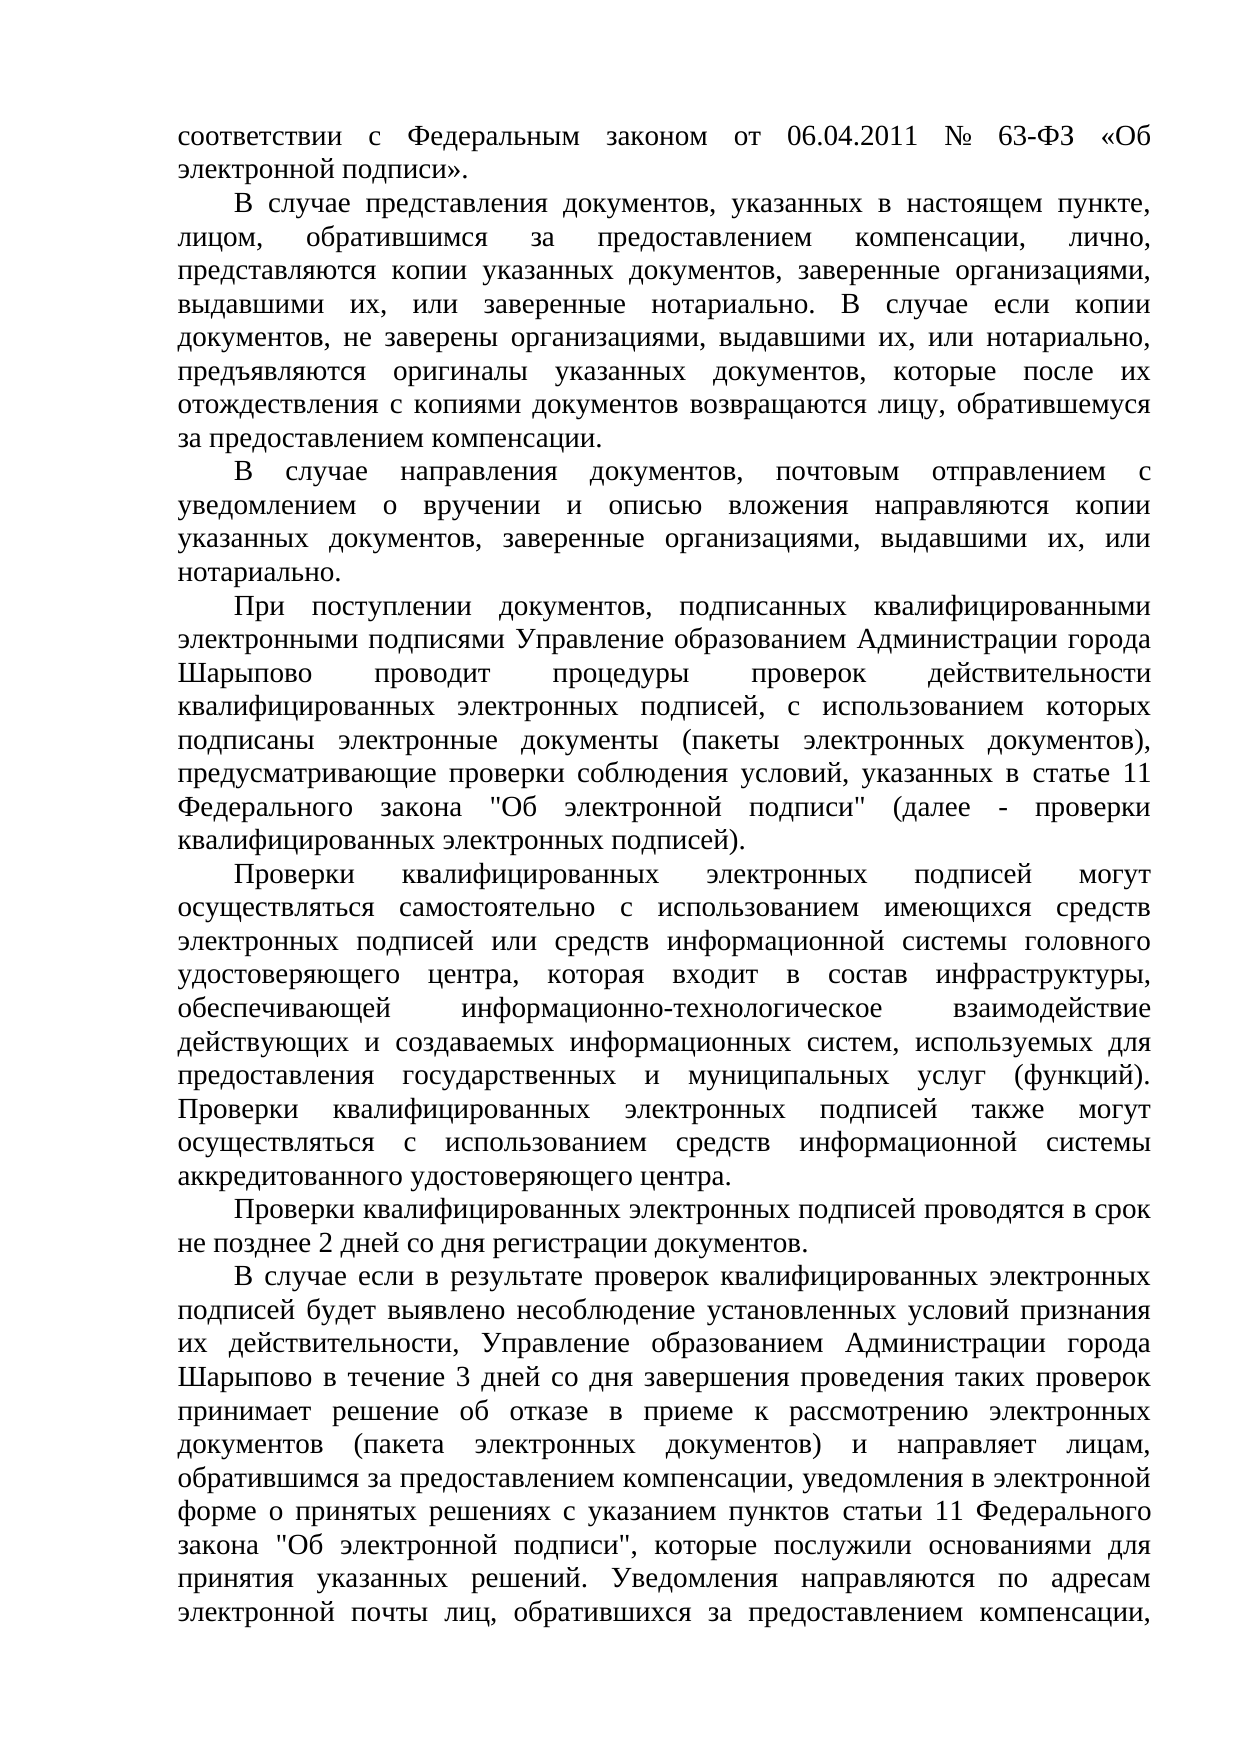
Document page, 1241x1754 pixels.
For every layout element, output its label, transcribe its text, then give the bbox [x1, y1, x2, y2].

text Проверки квалифицированных электронных подписей могут осуществляться самостоятельно с использованием имеющихся средств электронных подписей или средств информационной системы головного удостоверяющего центра, которая входит в состав инфраструктуры, обеспечивающей информационно-технологическое взаимодействие действующих и создаваемых информационных систем, используемых для предоставления государственных и муниципальных услуг (функций). Проверки квалифицированных электронных подписей также могут осуществляться с использованием средств информационной системы аккредитованного удостоверяющего центра. [177, 856, 1152, 1191]
text В случае представления документов, указанных в настоящем пункте, лицом, обратившимся за предоставлением компенсации, лично, представляются копии указанных документов, заверенные организациями, выдавшими их, или заверенные нотариально. В случае если копии документов, не заверены организациями, выдавшими их, или нотариально, предъявляются оригиналы указанных документов, которые после их отождествления с копиями документов возвращаются лицу, обратившемуся за предоставлением компенсации. [177, 185, 1152, 453]
text Проверки квалифицированных электронных подписей проводятся в срок не позднее 2 дней со дня регистрации документов. [177, 1191, 1152, 1258]
text В случае направления документов, почтовым отправлением с уведомлением о вручении и описью вложения направляются копии указанных документов, заверенные организациями, выдавшими их, или нотариально. [177, 453, 1152, 588]
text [177, 118, 1152, 185]
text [177, 1258, 1152, 1627]
text При поступлении документов, подписанных квалифицированными электронными подписями Управление образованием Администрации города Шарыпово проводит процедуры проверок действительности квалифицированных электронных подписей, с использованием которых подписаны электронные документы (пакеты электронных документов), предусматривающие проверки соблюдения условий, указанных в статье 11 Федерального закона "Об электронной подписи" (далее - проверки квалифицированных электронных подписей). [177, 588, 1152, 856]
